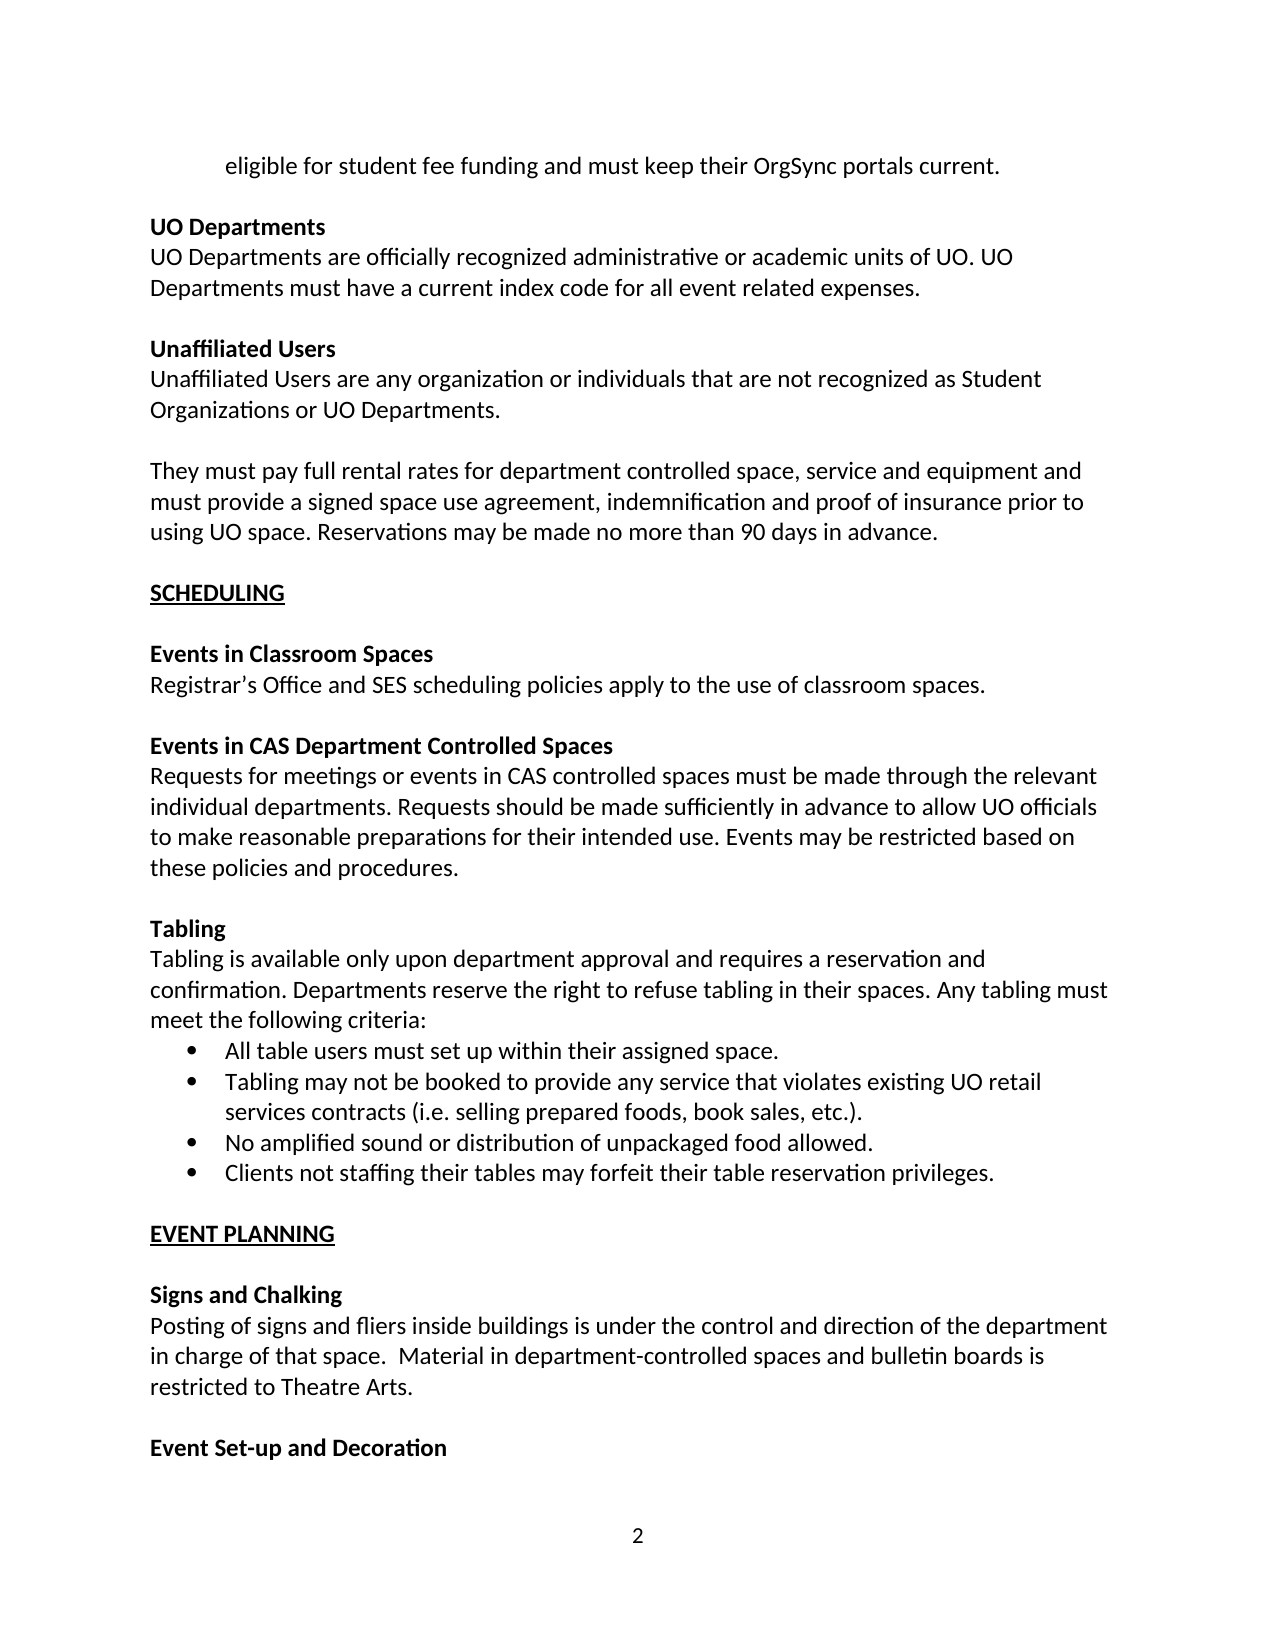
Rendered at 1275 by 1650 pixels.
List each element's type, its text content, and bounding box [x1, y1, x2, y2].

text Events in CAS Department Controlled Spaces [150, 730, 1125, 760]
text Posting of signs and fliers inside buildings is under the control and direction of the department in charge of that space. Material in department-controlled spaces and bulletin boards is restricted to Theatre Arts. [150, 1310, 1125, 1401]
subtitle Unaffiliated Users [150, 333, 1125, 364]
text Requests for meetings or events in CAS controlled spaces must be made through the relevant individual departments. Requests should be made sufficiently in advance to allow UO officials to make reasonable preparations for their intended use. Events may be restricted based on these policies and procedures. [150, 760, 1125, 882]
subtitle UO Departments [150, 211, 1125, 242]
text Registrar’s Office and SES scheduling policies apply to the use of classroom spaces. [150, 669, 1125, 699]
list No amplified sound or distribution of unpackaged food allowed. [187, 1127, 1125, 1157]
subtitle Tabling [150, 913, 1125, 943]
subtitle Event Set-up and Decoration [150, 1432, 1125, 1462]
text They must pay full rental rates for department controlled space, service and equipment and must provide a signed space use agreement, indemnification and proof of insurance prior to using UO space. Reservations may be made no more than 90 days in advance. [150, 455, 1125, 547]
text Tabling is available only upon department approval and requires a reservation and confirmation. Departments reserve the right to refuse tabling in their spaces. Any tabling must meet the following criteria: [150, 943, 1125, 1035]
text SCHEDULING [150, 577, 1125, 608]
subtitle EVENT PLANNING [150, 1218, 1125, 1249]
text Unaffiliated Users are any organization or individuals that are not recognized as Student Organizations or UO Departments. [150, 364, 1125, 425]
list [225, 150, 1125, 181]
subtitle Signs and Chalking [150, 1279, 1125, 1310]
text UO Departments are officially recognized administrative or academic units of UO. UO Departments must have a current index code for all event related expenses. [150, 242, 1125, 303]
list Clients not staffing their tables may forfeit their table reservation privileges. [187, 1157, 1125, 1188]
list Tabling may not be booked to provide any service that violates existing UO retail services contracts (i.e. selling prepared foods, book sales, etc.). [187, 1066, 1125, 1127]
list All table users must set up within their assigned space. [187, 1035, 1125, 1066]
subtitle Events in Classroom Spaces [150, 638, 1125, 669]
